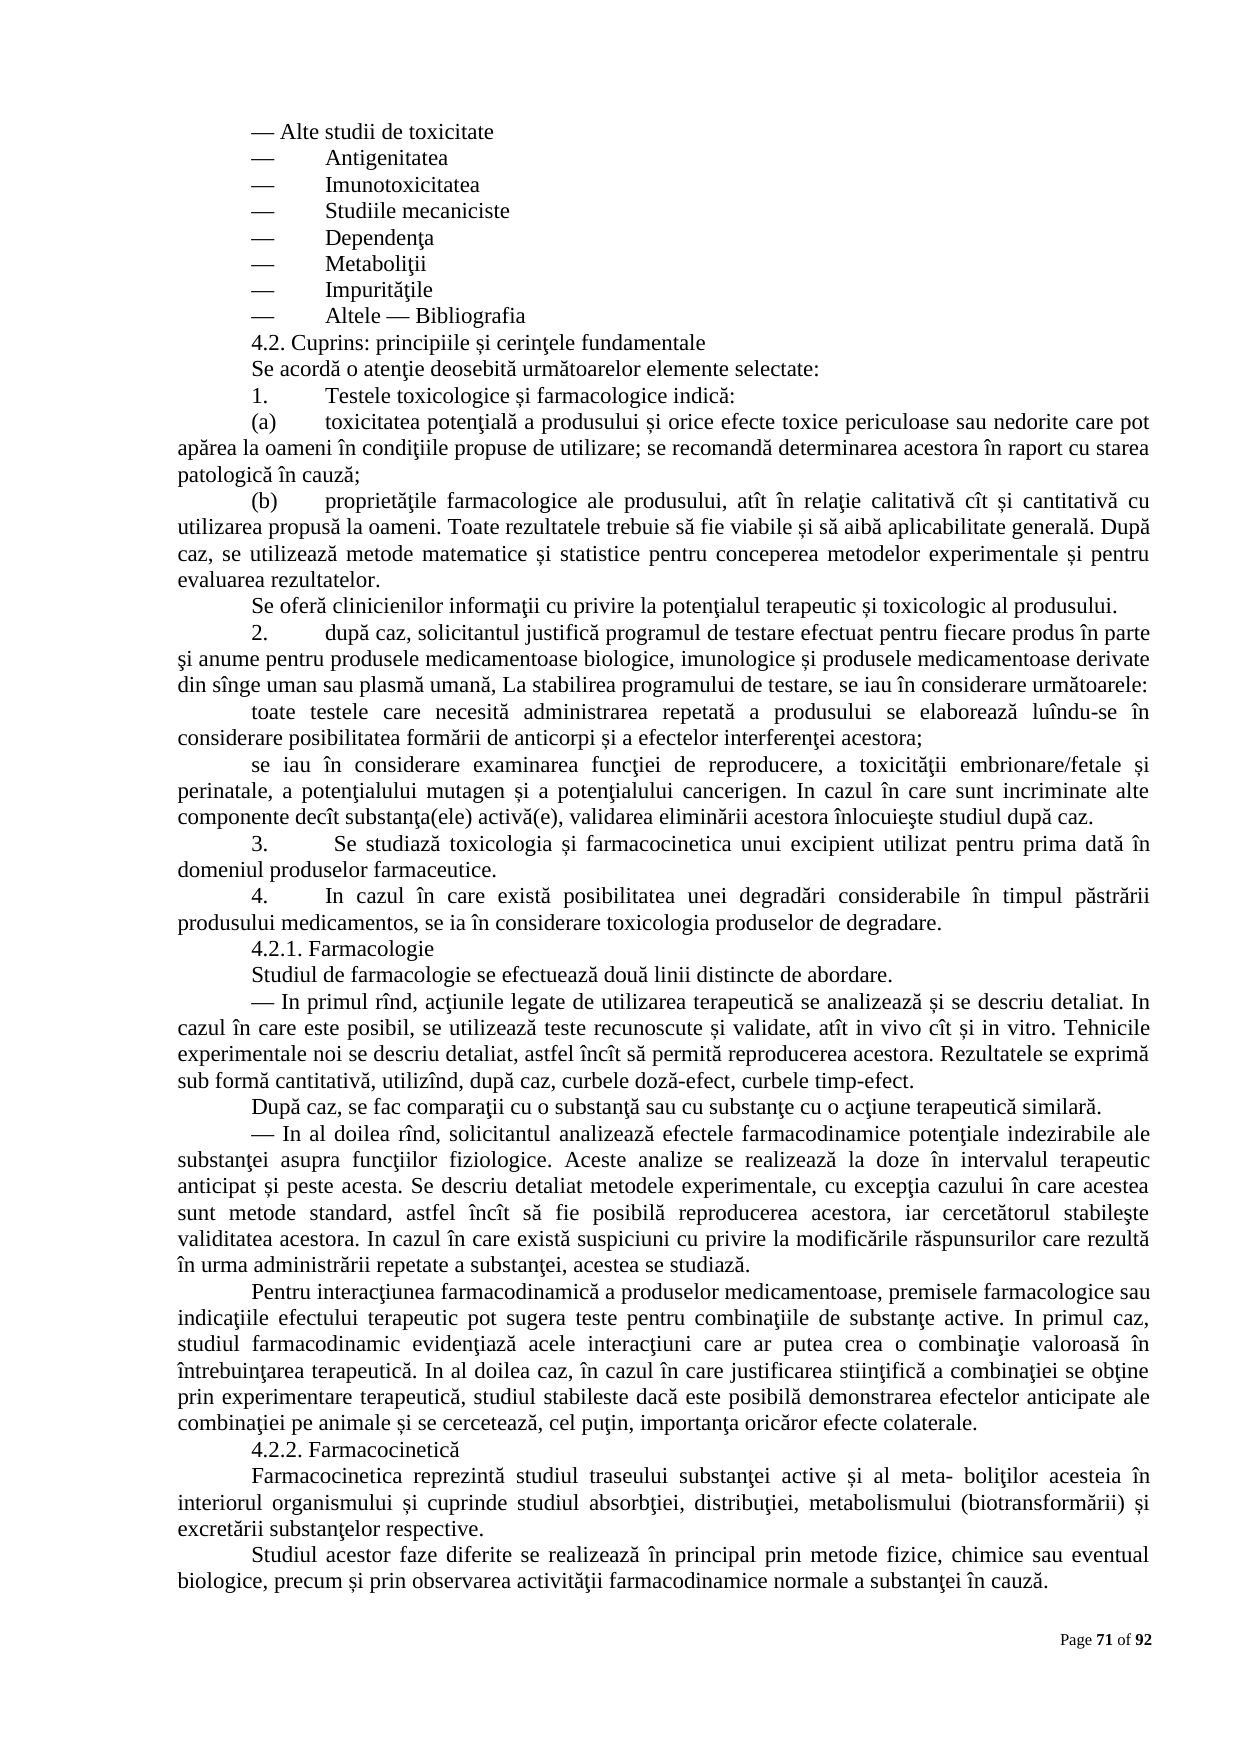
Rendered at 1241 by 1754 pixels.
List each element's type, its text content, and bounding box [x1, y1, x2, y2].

text Se acordă o atenţie deosebită următoarelor elemente selectate: [177, 355, 1152, 382]
text — Altele — Bibliografia [177, 303, 1152, 329]
text 2. după caz, solicitantul justifică programul de testare efectuat pentru fiecare produs în parte şi anume pentru produsele medicamentoase biologice, imunologice și produsele medicamentoase derivate din sînge uman sau plasmă umană, La stabilirea programului de testare, se iau în considerare următoarele: [177, 619, 1152, 698]
text se iau în considerare examinarea funcţiei de reproducere, a toxicităţii embrionare/fetale și perinatale, a potenţialului mutagen și a potenţialului cancerigen. In cazul în care sunt incriminate alte componente decît substanţa(ele) activă(e), validarea eliminării acestora înlocuieşte studiul după caz. [177, 751, 1152, 830]
text toate testele care necesită administrarea repetată a produsului se elaborează luîndu-se în considerare posibilitatea formării de anticorpi și a efectelor interferenţei acestora; [177, 698, 1152, 751]
text 4.2.2. Farmacocinetică [177, 1436, 1152, 1462]
text — In primul rînd, acţiunile legate de utilizarea terapeutică se analizează și se descriu detaliat. In cazul în care este posibil, se utilizează teste recunoscute și validate, atît in vivo cît și in vitro. Tehnicile experimentale noi se descriu detaliat, astfel încît să permită reproducerea acestora. Rezultatele se exprimă sub formă cantitativă, utilizînd, după caz, curbele doză-efect, curbele timp-efect. [177, 988, 1152, 1093]
text 1. Testele toxicologice și farmacologice indică: [177, 382, 1152, 408]
text Studiul acestor faze diferite se realizează în principal prin metode fizice, chimice sau eventual biologice, precum și prin observarea activităţii farmacodinamice normale a substanţei în cauză. [177, 1541, 1152, 1594]
text După caz, se fac comparaţii cu o substanţă sau cu substanţe cu o acţiune terapeutică similară. [177, 1093, 1152, 1119]
text — Antigenitatea [177, 144, 1152, 171]
text Studiul de farmacologie se efectuează două linii distincte de abordare. [177, 961, 1152, 988]
text — Metaboliţii [177, 250, 1152, 276]
text Pentru interacţiunea farmacodinamică a produselor medicamentoase, premisele farmacologice sau indicaţiile efectului terapeutic pot sugera teste pentru combinaţiile de substanţe active. In primul caz, studiul farmacodinamic evidenţiază acele interacţiuni care ar putea crea o combinaţie valoroasă în întrebuinţarea terapeutică. In al doilea caz, în cazul în care justificarea stiinţifică a combinaţiei se obţine prin experimentare terapeutică, studiul stabileste dacă este posibilă demonstrarea efectelor anticipate ale combinaţiei pe animale și se cercetează, cel puţin, importanţa oricăror efecte colaterale. [177, 1278, 1152, 1436]
text (b) proprietăţile farmacologice ale produsului, atît în relaţie calitativă cît și cantitativă cu utilizarea propusă la oameni. Toate rezultatele trebuie să fie viabile și să aibă aplicabilitate generală. După caz, se utilizează metode matematice și statistice pentru conceperea metodelor experimentale și pentru evaluarea rezultatelor. [177, 487, 1152, 592]
text — Imunotoxicitatea [177, 171, 1152, 197]
text Farmacocinetica reprezintă studiul traseului substanţei active și al meta- boliţilor acesteia în interiorul organismului și cuprinde studiul absorbţiei, distribuţiei, metabolismului (biotransformării) și excretării substanţelor respective. [177, 1462, 1152, 1541]
text — Alte studii de toxicitate [177, 118, 1152, 144]
text Se oferă clinicienilor informaţii cu privire la potenţialul terapeutic și toxicologic al produsului. [177, 592, 1152, 619]
text 4.2.1. Farmacologie [177, 935, 1152, 961]
text — Dependenţa [177, 223, 1152, 250]
text 4. In cazul în care există posibilitatea unei degradări considerabile în timpul păstrării produsului medicamentos, se ia în considerare toxicologia produselor de degradare. [177, 882, 1152, 935]
text — Studiile mecaniciste [177, 197, 1152, 223]
text 3. Se studiază toxicologia și farmacocinetica unui excipient utilizat pentru prima dată în domeniul produselor farmaceutice. [177, 830, 1152, 882]
text — In al doilea rînd, solicitantul analizează efectele farmacodinamice potenţiale indezirabile ale substanţei asupra funcţiilor fiziologice. Aceste analize se realizează la doze în intervalul terapeutic anticipat și peste acesta. Se descriu detaliat metodele experimentale, cu excepţia cazului în care acestea sunt metode standard, astfel încît să fie posibilă reproducerea acestora, iar cercetătorul stabileşte validitatea acestora. In cazul în care există suspiciuni cu privire la modificările răspunsurilor care rezultă în urma administrării repetate a substanţei, acestea se studiază. [177, 1119, 1152, 1278]
text (a) toxicitatea potenţială a produsului și orice efecte toxice periculoase sau nedorite care pot apărea la oameni în condiţiile propuse de utilizare; se recomandă determinarea acestora în raport cu starea patologică în cauză; [177, 408, 1152, 487]
text — Impurităţile [177, 276, 1152, 303]
text 4.2. Cuprins: principiile și cerinţele fundamentale [177, 329, 1152, 355]
